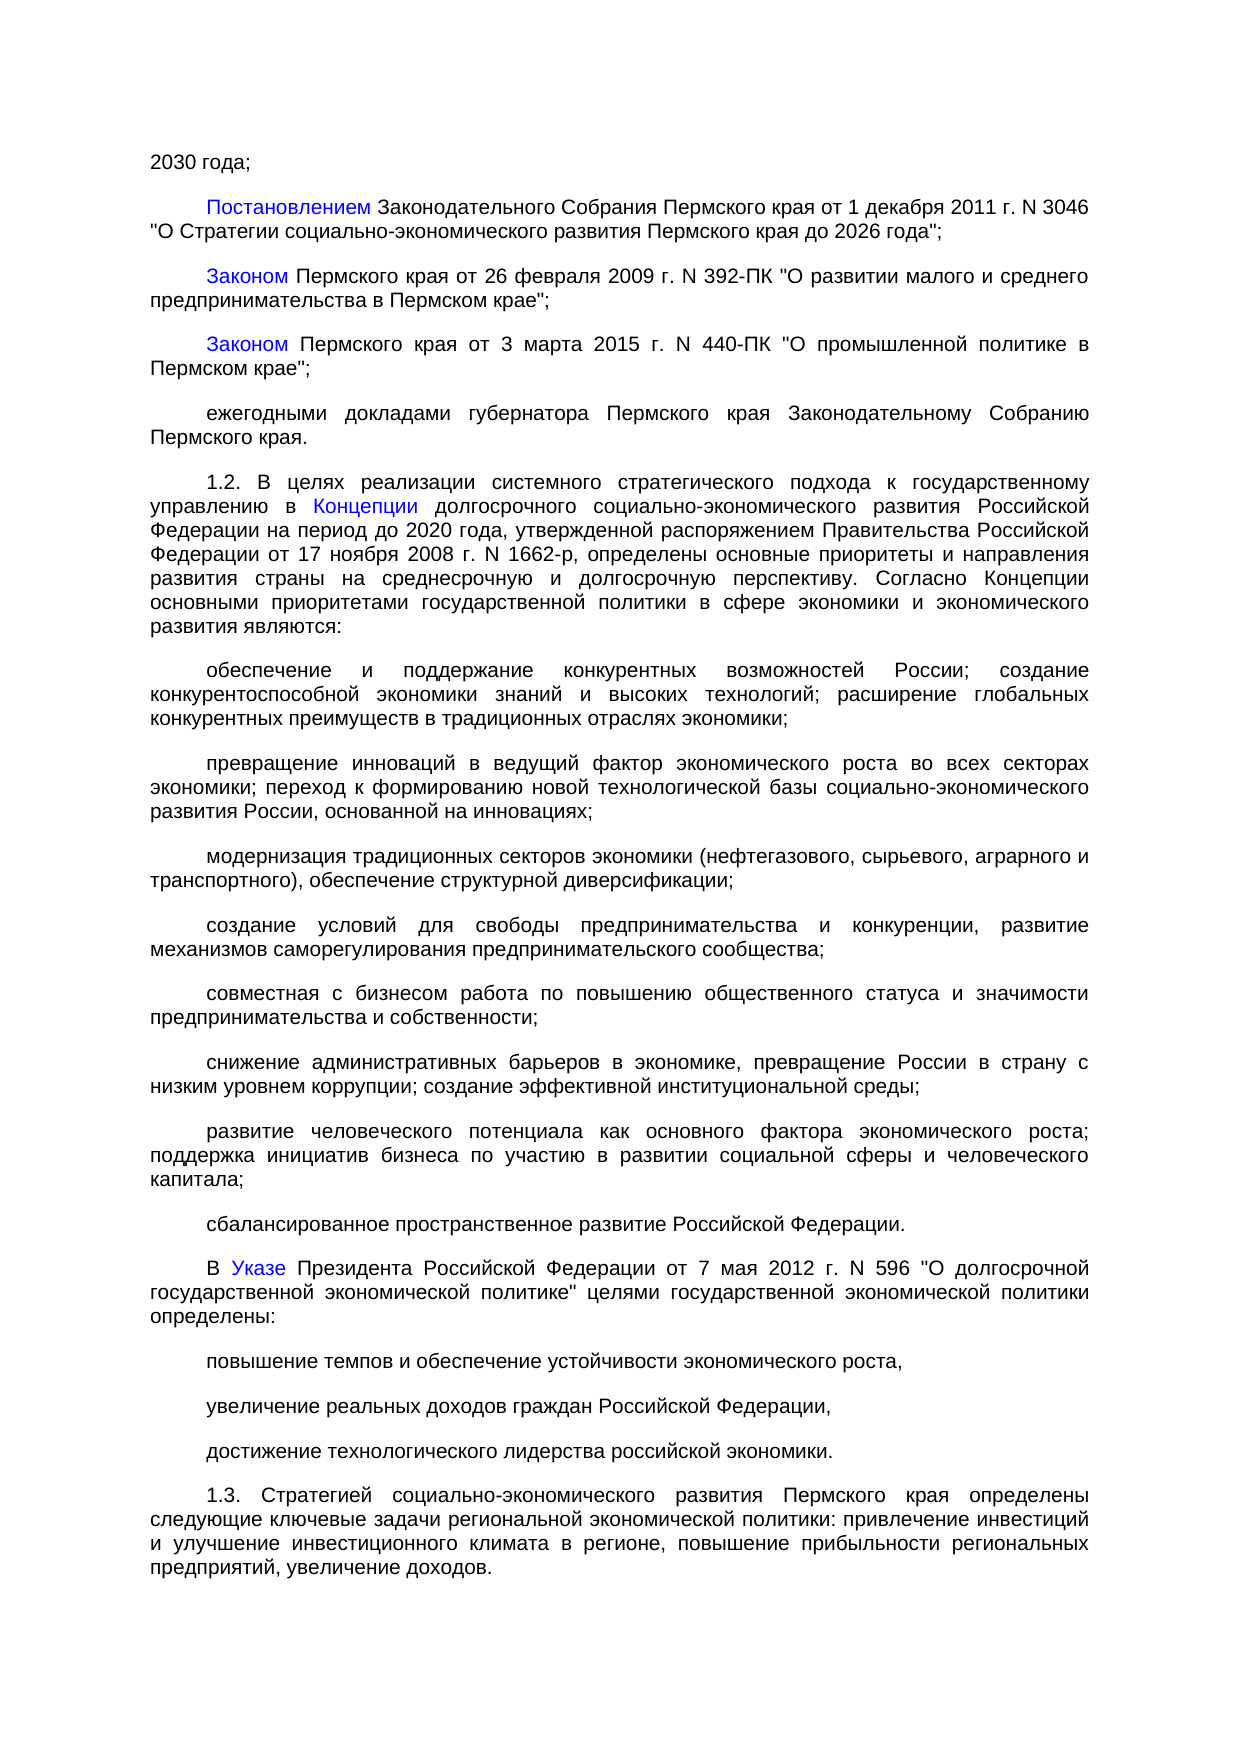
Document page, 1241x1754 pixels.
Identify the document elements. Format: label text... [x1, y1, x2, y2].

text 1.3. Стратегией социально-экономического развития Пермского края определены следующие ключевые задачи региональной экономической политики: привлечение инвестиций и улучшение инвестиционного климата в регионе, повышение прибыльности региональных предприятий, увеличение доходов. [150, 1483, 1090, 1579]
text сбалансированное пространственное развитие Российской Федерации. [150, 1211, 1090, 1235]
text обеспечение и поддержание конкурентных возможностей России; создание конкурентоспособной экономики знаний и высоких технологий; расширение глобальных конкурентных преимуществ в традиционных отраслях экономики; [150, 658, 1090, 730]
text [150, 150, 1090, 174]
text достижение технологического лидерства российской экономики. [150, 1438, 1090, 1462]
text развитие человеческого потенциала как основного фактора экономического роста; поддержка инициатив бизнеса по участию в развитии социальной сферы и человеческого капитала; [150, 1119, 1090, 1191]
text ежегодными докладами губернатора Пермского края Законодательному Собранию Пермского края. [150, 401, 1090, 449]
text Законом Пермского края от 3 марта 2015 г. N 440-ПК "О промышленной политике в Пермском крае"; [150, 332, 1090, 380]
text создание условий для свободы предпринимательства и конкуренции, развитие механизмов саморегулирования предпринимательского сообщества; [150, 912, 1090, 960]
text увеличение реальных доходов граждан Российской Федерации, [150, 1394, 1090, 1418]
text Постановлением Законодательного Собрания Пермского края от 1 декабря 2011 г. N 3046 "О Стратегии социально-экономического развития Пермского края до 2026 года"; [150, 195, 1090, 243]
text снижение административных барьеров в экономике, превращение России в страну с низким уровнем коррупции; создание эффективной институциональной среды; [150, 1050, 1090, 1098]
text повышение темпов и обеспечение устойчивости экономического роста, [150, 1349, 1090, 1373]
text В Указе Президента Российской Федерации от 7 мая 2012 г. N 596 "О долгосрочной государственной экономической политике" целями государственной экономической политики определены: [150, 1256, 1090, 1328]
text совместная с бизнесом работа по повышению общественного статуса и значимости предпринимательства и собственности; [150, 981, 1090, 1029]
text модернизация традиционных секторов экономики (нефтегазового, сырьевого, аграрного и транспортного), обеспечение структурной диверсификации; [150, 844, 1090, 892]
text Законом Пермского края от 26 февраля 2009 г. N 392-ПК "О развитии малого и среднего предпринимательства в Пермском крае"; [150, 263, 1090, 311]
text 1.2. В целях реализации системного стратегического подхода к государственному управлению в Концепции долгосрочного социально-экономического развития Российской Федерации на период до 2020 года, утвержденной распоряжением Правительства Российской Федерации от 17 ноября 2008 г. N 1662-р, определены основные приоритеты и направления развития страны на среднесрочную и долгосрочную перспективу. Согласно Концепции основными приоритетами государственной политики в сфере экономики и экономического развития являются: [150, 470, 1090, 637]
text превращение инноваций в ведущий фактор экономического роста во всех секторах экономики; переход к формированию новой технологической базы социально-экономического развития России, основанной на инновациях; [150, 751, 1090, 823]
